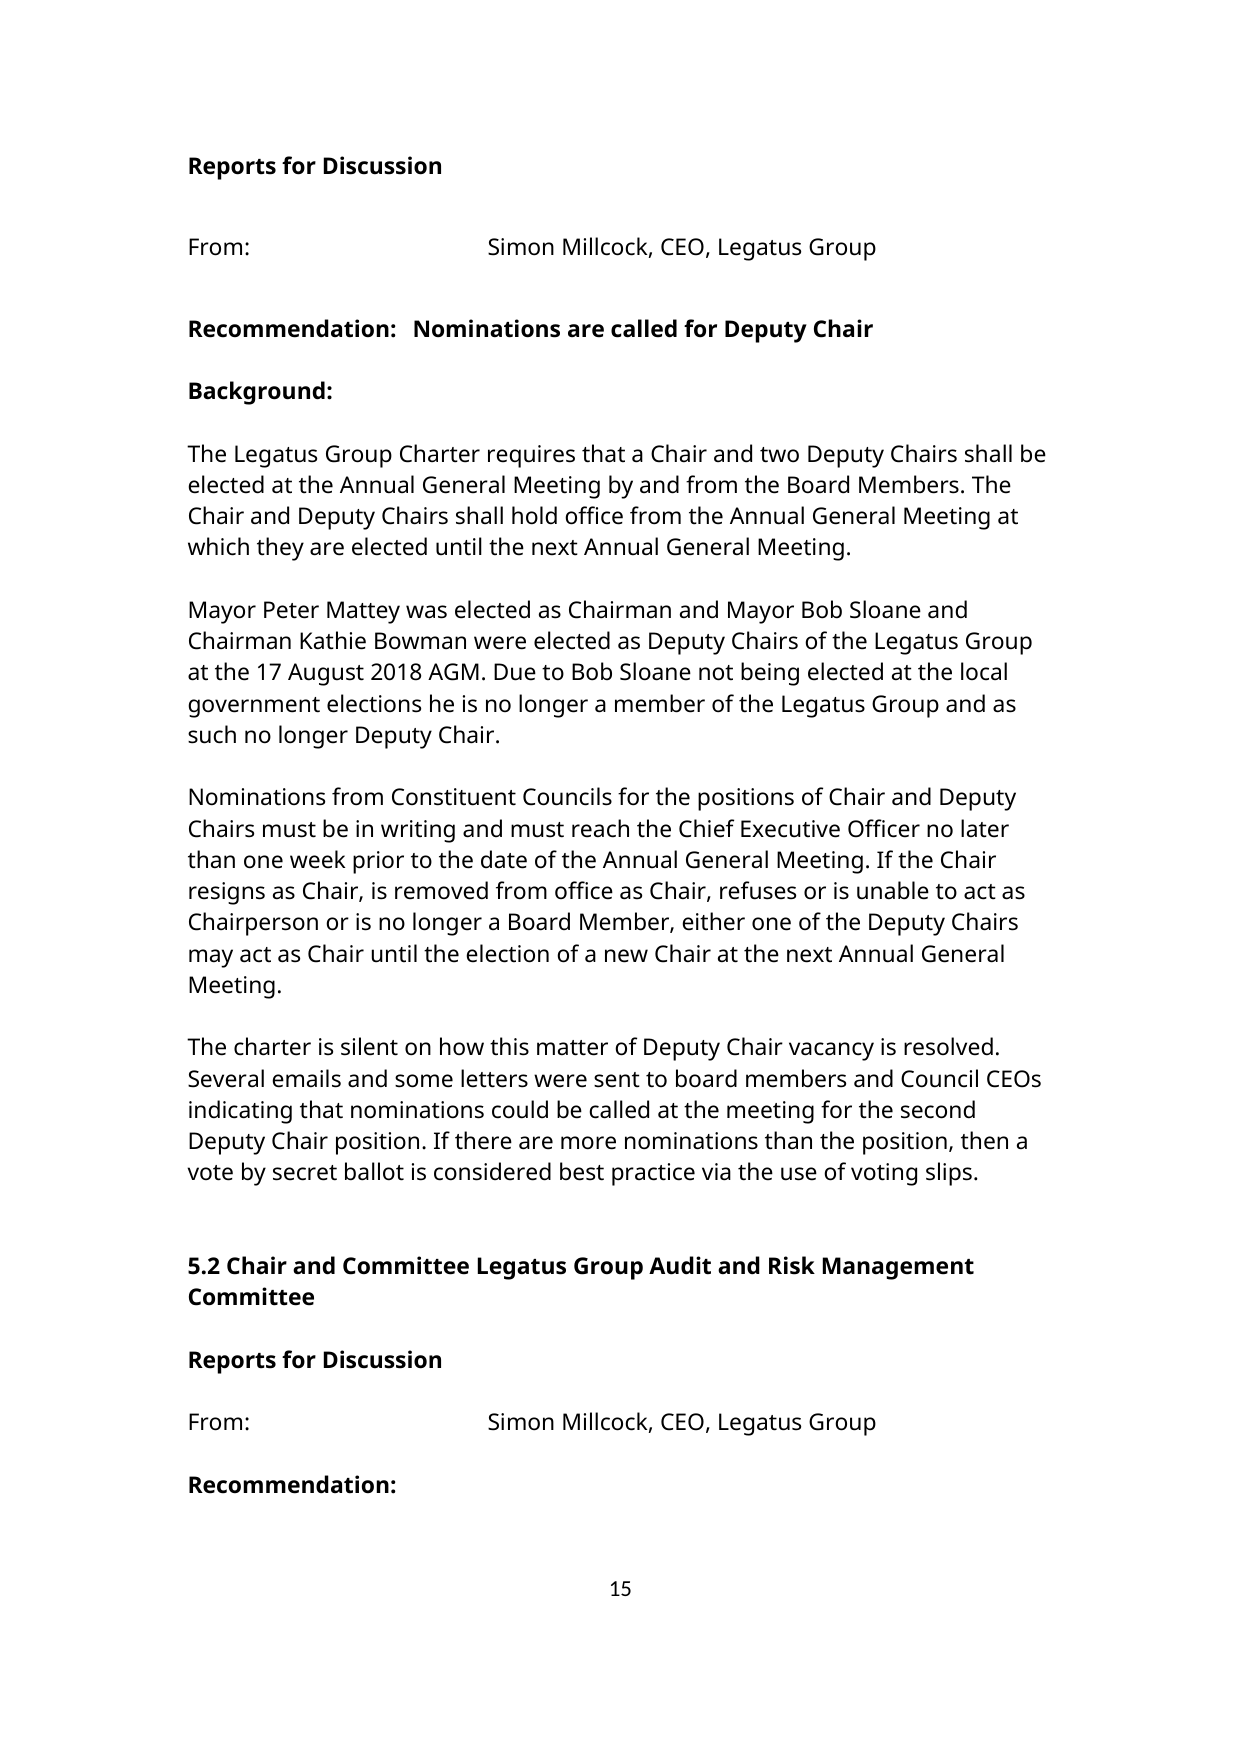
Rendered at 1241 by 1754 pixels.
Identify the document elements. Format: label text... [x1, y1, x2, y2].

text The charter is silent on how this matter of Deputy Chair vacancy is resolved. Several emails and some letters were sent to board members and Council CEOs indicating that nominations could be called at the meeting for the second Deputy Chair position. If there are more nominations than the position, then a vote by secret ballot is considered best practice via the use of voting slips. [187, 1031, 1053, 1187]
text Reports for Discussion [187, 150, 1053, 181]
text Background: [187, 375, 1053, 406]
text The Legatus Group Charter requires that a Chair and two Deputy Chairs shall be elected at the Annual General Meeting by and from the Board Members. The Chair and Deputy Chairs shall hold office from the Annual General Meeting at which they are elected until the next Annual General Meeting. [187, 437, 1053, 562]
text 5.2 Chair and Committee Legatus Group Audit and Risk Management Committee [187, 1250, 1053, 1312]
text From: Simon Millcock, CEO, Legatus Group [187, 1406, 1053, 1437]
text Recommendation: Nominations are called for Deputy Chair [187, 312, 1053, 344]
text Nominations from Constituent Councils for the positions of Chair and Deputy Chairs must be in writing and must reach the Chief Executive Officer no later than one week prior to the date of the Annual General Meeting. If the Chair resigns as Chair, is removed from office as Chair, refuses or is unable to act as Chairperson or is no longer a Board Member, either one of the Deputy Chairs may act as Chair until the election of a new Chair at the next Annual General Meeting. [187, 781, 1053, 1000]
text From: Simon Millcock, CEO, Legatus Group [187, 231, 1053, 262]
text Recommendation: [187, 1469, 1053, 1500]
text Mayor Peter Mattey was elected as Chairman and Mayor Bob Sloane and Chairman Kathie Bowman were elected as Deputy Chairs of the Legatus Group at the 17 August 2018 AGM. Due to Bob Sloane not being elected at the local government elections he is no longer a member of the Legatus Group and as such no longer Deputy Chair. [187, 594, 1053, 750]
text Reports for Discussion [187, 1344, 1053, 1375]
